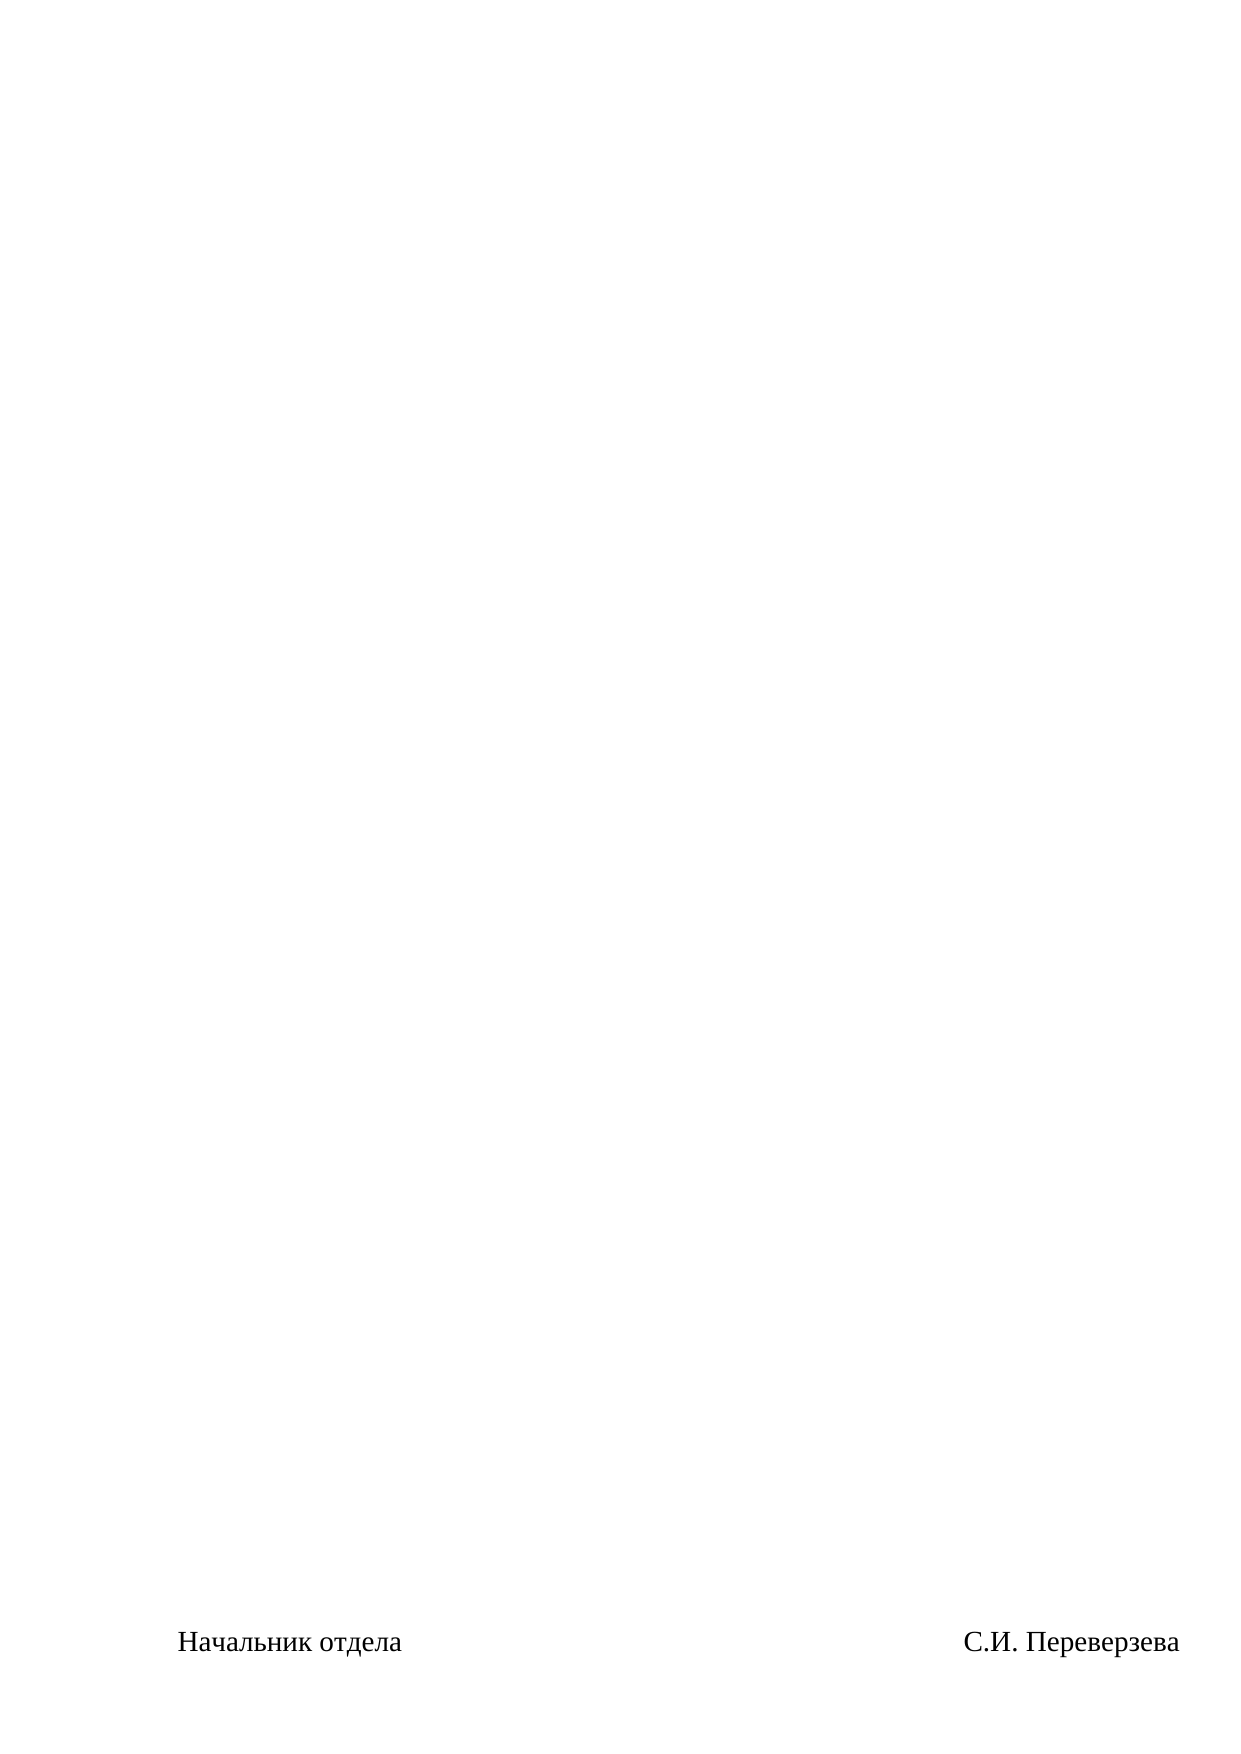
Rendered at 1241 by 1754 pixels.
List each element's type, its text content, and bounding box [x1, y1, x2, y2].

text Начальник отдела С.И. Переверзева [177, 1624, 1181, 1658]
